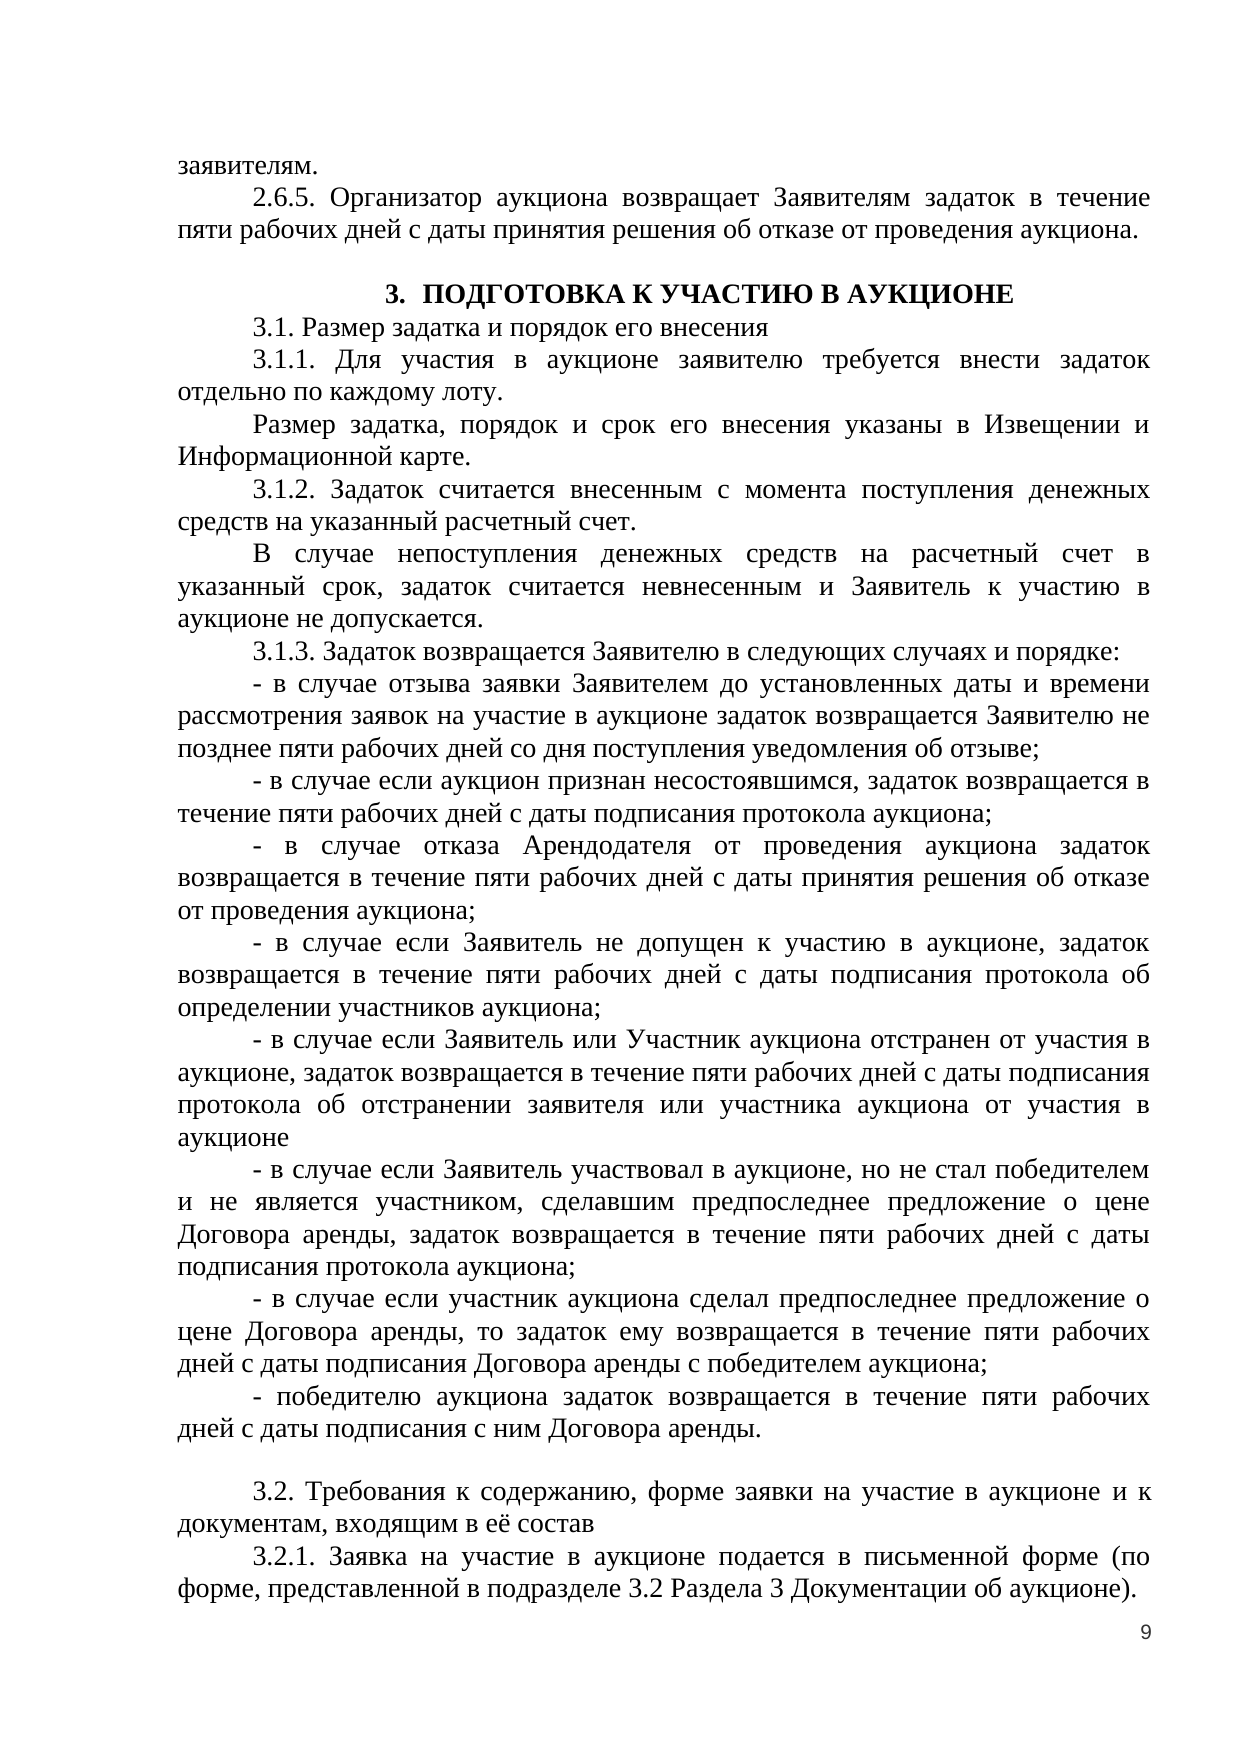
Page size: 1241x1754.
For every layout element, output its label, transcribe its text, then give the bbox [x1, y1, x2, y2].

text 3.1.2. Задаток считается внесенным с момента поступления денежных средств на указанный расчетный счет. [177, 472, 1152, 536]
text - в случае отзыва заявки Заявителем до установленных даты и времени рассмотрения заявок на участие в аукционе задаток возвращается Заявителю не позднее пяти рабочих дней со дня поступления уведомления об отзыве; [177, 666, 1152, 763]
text - в случае если Заявитель или Участник аукциона отстранен от участия в аукционе, задаток возвращается в течение пяти рабочих дней с даты подписания протокола об отстранении заявителя или участника аукциона от участия в аукционе [177, 1022, 1152, 1152]
text 3.1.1. Для участия в аукционе заявителю требуется внести задаток отдельно по каждому лоту. [177, 342, 1152, 407]
text - в случае отказа Арендодателя от проведения аукциона задаток возвращается в течение пяти рабочих дней с даты принятия решения об отказе от проведения аукциона; [177, 828, 1152, 925]
text 2.6.5. Организатор аукциона возвращает Заявителям задаток в течение пяти рабочих дней с даты принятия решения об отказе от проведения аукциона. [177, 180, 1152, 245]
text - в случае если аукцион признан несостоявшимся, задаток возвращается в течение пяти рабочих дней с даты подписания протокола аукциона; [177, 763, 1152, 828]
list ПОДГОТОВКА К УЧАСТИЮ В АУКЦИОНЕ [247, 277, 1152, 310]
text - в случае если Заявитель участвовал в аукционе, но не стал победителем и не является участником, сделавшим предпоследнее предложение о цене Договора аренды, задаток возвращается в течение пяти рабочих дней с даты подписания протокола аукциона; [177, 1152, 1152, 1282]
text 2.6.4. В течение двух рабочих дней с даты принятия указанного решения Организатор аукциона направляет соответствующие уведомления всем заявителям. [177, 148, 1152, 180]
text - в случае если участник аукциона сделал предпоследнее предложение о цене Договора аренды, то задаток ему возвращается в течение пяти рабочих дней с даты подписания Договора аренды с победителем аукциона; [177, 1282, 1152, 1379]
text 3.1.3. Задаток возвращается Заявителю в следующих случаях и порядке: [177, 634, 1152, 666]
text 3.2. Требования к содержанию, форме заявки на участие в аукционе и к документам, входящим в её состав [177, 1474, 1152, 1538]
text - в случае если Заявитель не допущен к участию в аукционе, задаток возвращается в течение пяти рабочих дней с даты подписания протокола об определении участников аукциона; [177, 925, 1152, 1022]
text Размер задатка, порядок и срок его внесения указаны в Извещении и Информационной карте. [177, 407, 1152, 472]
text В случае непоступления денежных средств на расчетный счет в указанный срок, задаток считается невнесенным и Заявитель к участию в аукционе не допускается. [177, 536, 1152, 634]
text - победителю аукциона задаток возвращается в течение пяти рабочих дней с даты подписания с ним Договора аренды. [177, 1379, 1152, 1443]
text 3.2.1. Заявка на участие в аукционе подается в письменной форме (по форме, представленной в подразделе 3.2 Раздела 3 Документации об аукционе). [177, 1538, 1152, 1603]
text 3.1. Размер задатка и порядок его внесения [177, 310, 1152, 342]
